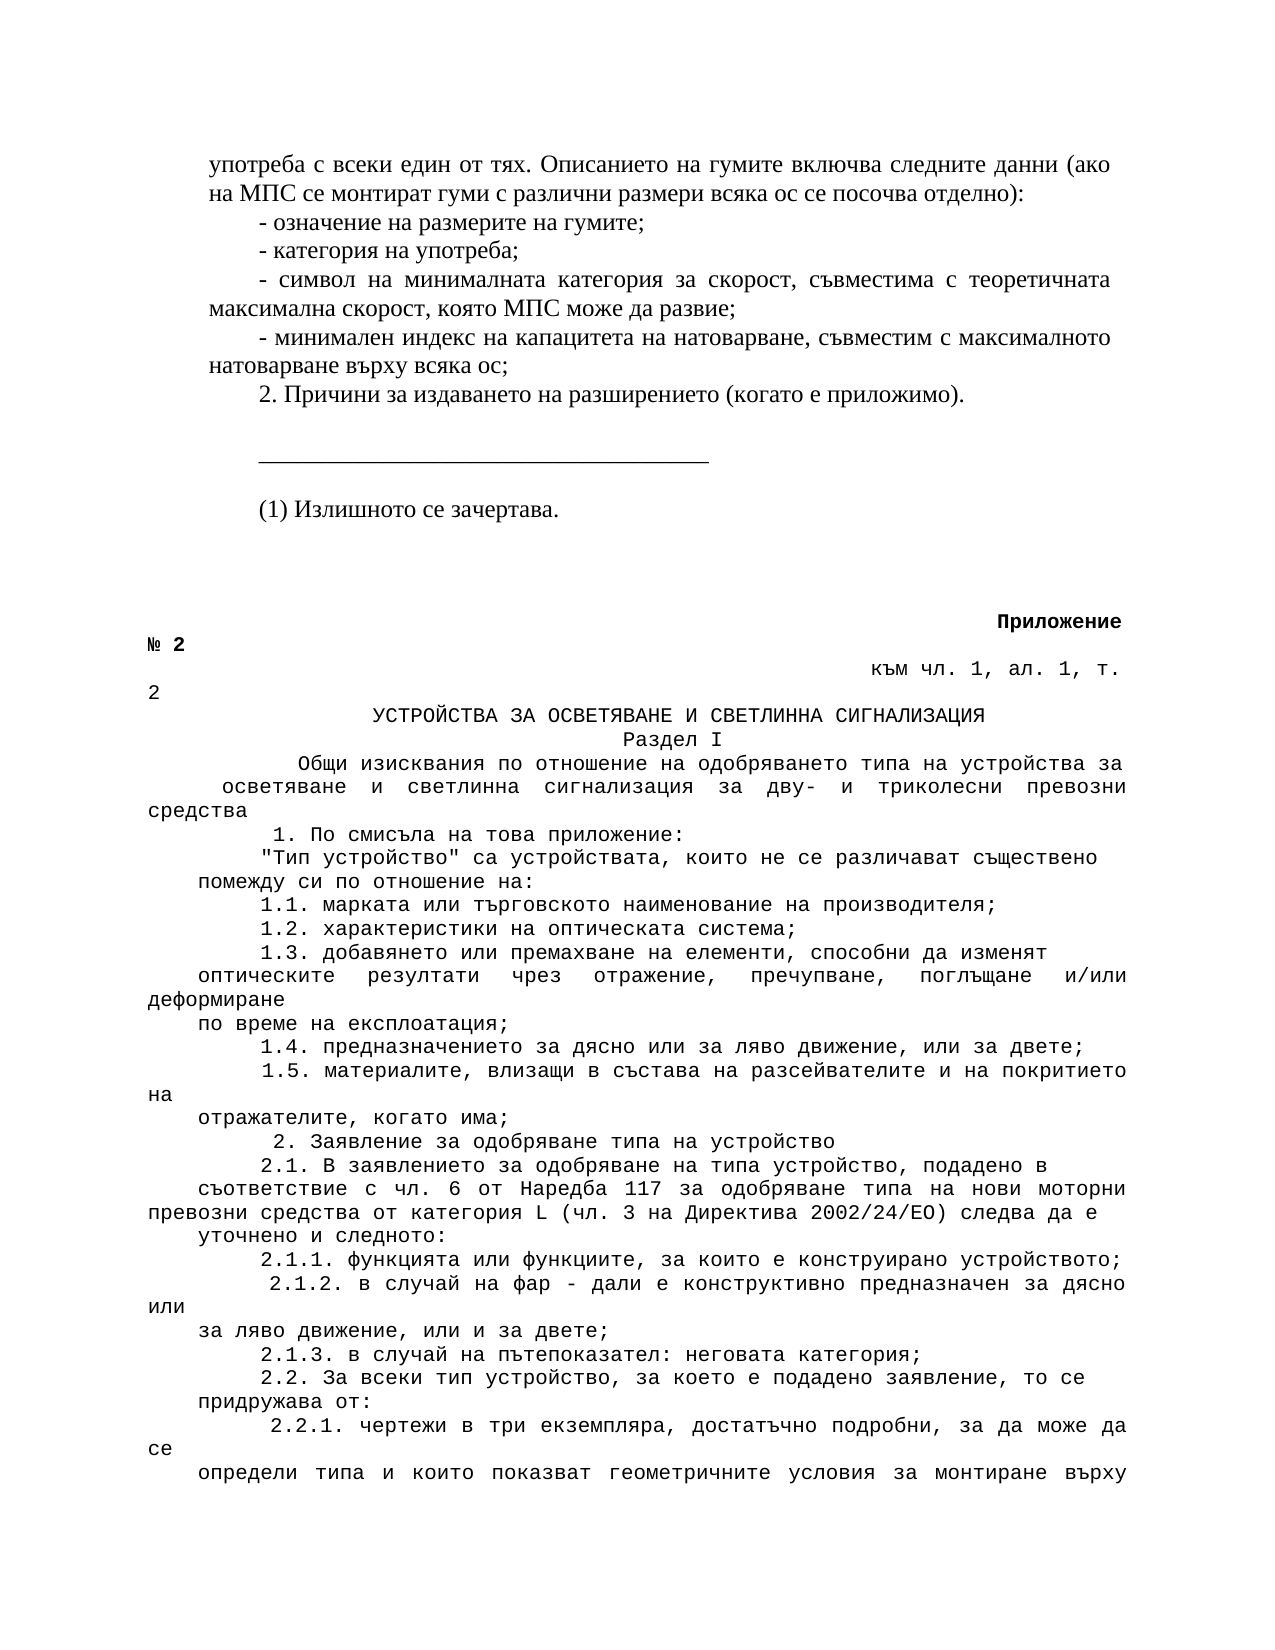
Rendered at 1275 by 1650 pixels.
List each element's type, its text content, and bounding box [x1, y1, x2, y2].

text съответствие с чл. 6 от Наредба 117 за одобряване типа на нови моторни превозни средства от категория L (чл. 3 на Директива 2002/24/ЕО) следва да е [148, 1178, 1127, 1226]
text 1.4. предназначението за дясно или за ляво движение, или за двете; [148, 1036, 1127, 1060]
text Общи изисквания по отношение на одобряването типа на устройства за [148, 753, 1127, 776]
text 2.1.1. функцията или функциите, за които е конструирано устройството; [148, 1249, 1127, 1273]
text 2.1.2. в случай на фар - дали е конструктивно предназначен за дясно или [148, 1273, 1127, 1320]
text 2.2. За всеки тип устройство, за което е подадено заявление, то се [148, 1367, 1127, 1391]
text 2.1. В заявлението за одобряване на типа устройство, подадено в [148, 1154, 1127, 1178]
text 1.2. характеристики на оптическата система; [148, 918, 1127, 942]
text "Тип устройство" са устройствата, които не се различават съществено [148, 847, 1127, 871]
text Раздел I [148, 729, 1127, 753]
text 1. По смисъла на това приложение: [148, 823, 1127, 847]
text към чл. 1, ал. 1, т. 2 [148, 658, 1127, 705]
text по време на експлоатация; [148, 1013, 1127, 1036]
text 2. Заявление за одобряване типа на устройство [148, 1131, 1127, 1154]
text УСТРОЙСТВА ЗА ОСВЕТЯВАНЕ И СВЕТЛИННА СИГНАЛИЗАЦИЯ [148, 705, 1127, 729]
text уточнено и следното: [148, 1226, 1127, 1249]
text придружава от: [148, 1391, 1127, 1415]
text Приложение № 2 [148, 611, 1127, 658]
text 1.1. марката или търговското наименование на производителя; [148, 894, 1127, 918]
text помежду си по отношение на: [148, 871, 1127, 894]
text оптическите резултати чрез отражение, пречупване, поглъщане и/или деформиране [148, 965, 1127, 1013]
text осветяване и светлинна сигнализация за дву- и триколесни превозни средства [148, 776, 1127, 823]
text отражателите, когато има; [148, 1107, 1127, 1131]
text 2.1.3. в случай на пътепоказател: неговата категория; [148, 1344, 1127, 1367]
text 1.5. материалите, влизащи в състава на разсейвателите и на покритието на [148, 1060, 1127, 1107]
text 2.2.1. чертежи в три екземпляра, достатъчно подробни, за да може да се [148, 1415, 1127, 1462]
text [148, 1462, 1127, 1486]
text 1.3. добавянето или премахване на елементи, способни да изменят [148, 942, 1127, 965]
text за ляво движение, или и за двете; [148, 1320, 1127, 1344]
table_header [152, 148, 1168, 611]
